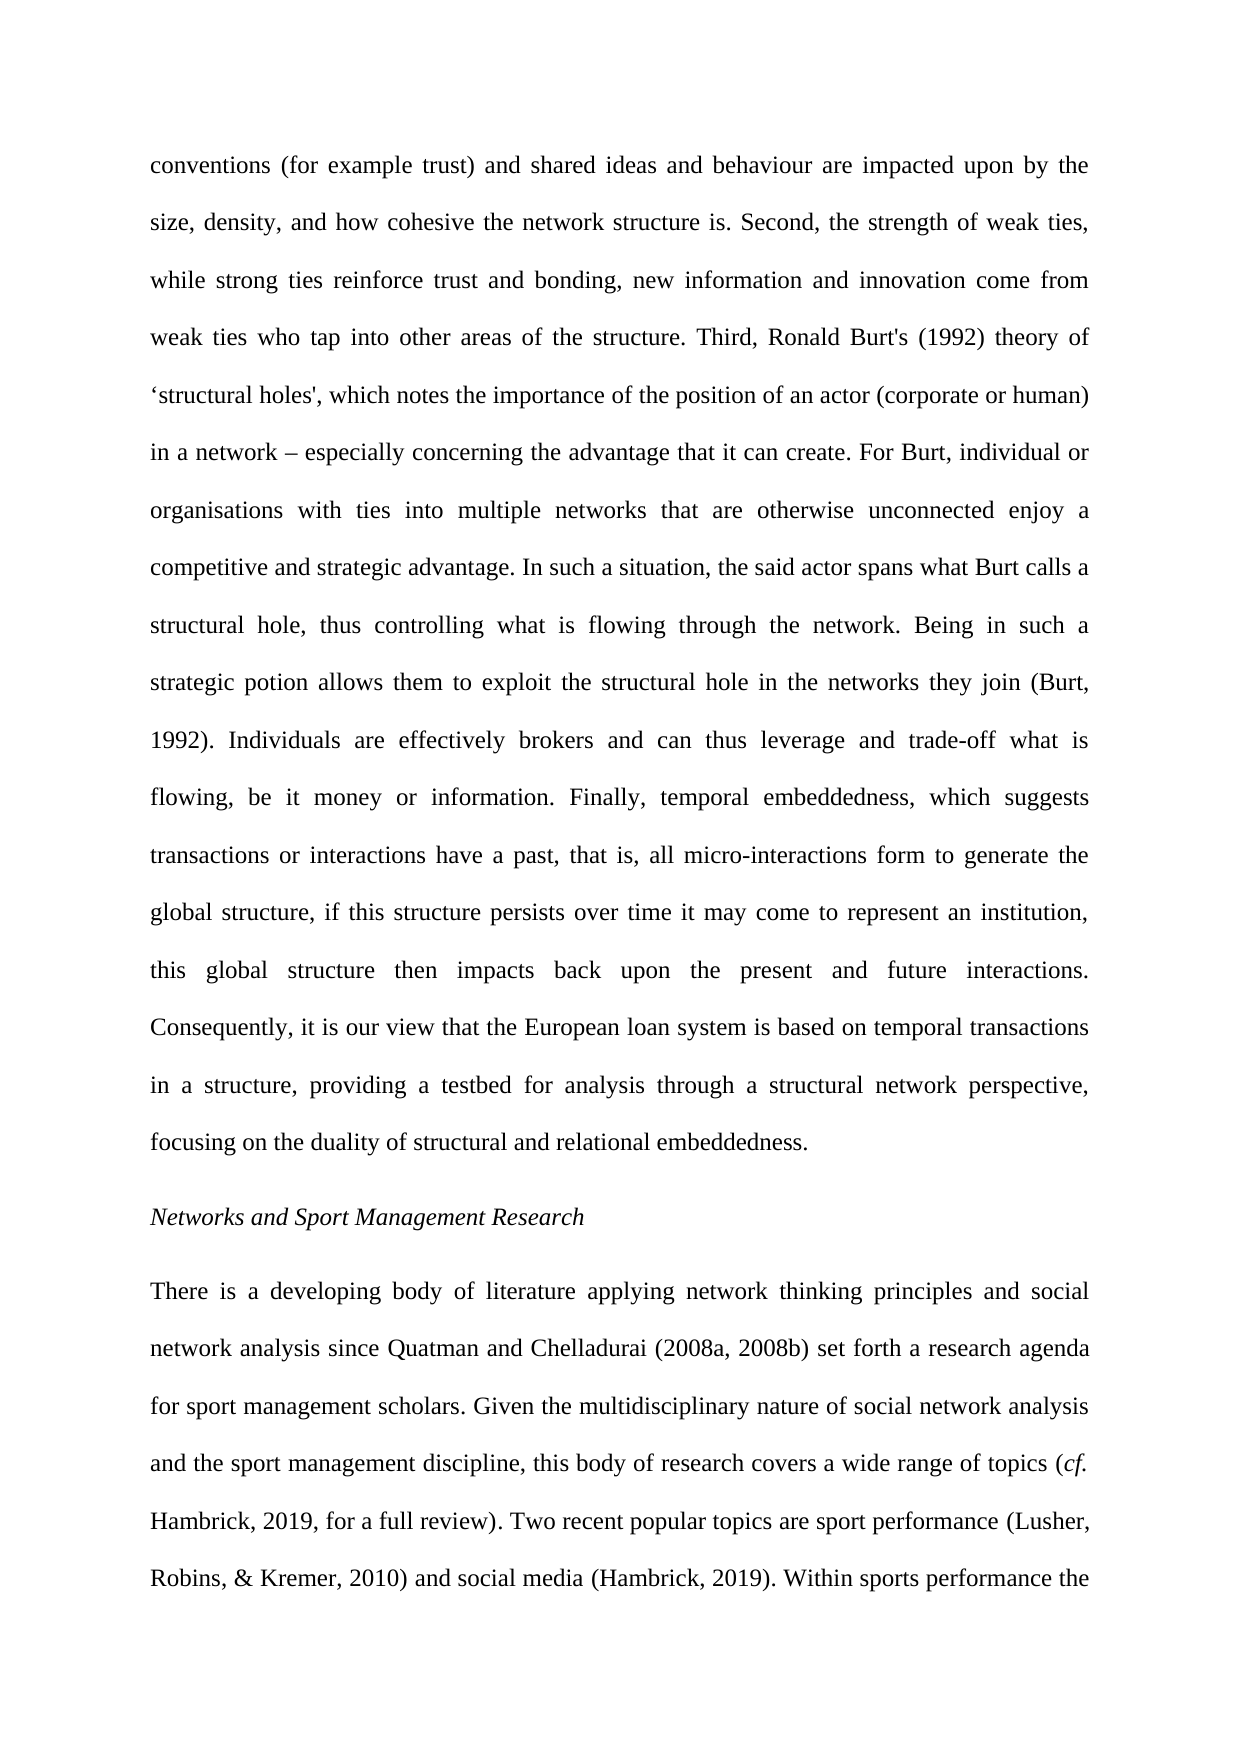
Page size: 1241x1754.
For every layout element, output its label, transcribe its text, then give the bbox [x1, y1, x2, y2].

text Networks and Sport Management Research [150, 1202, 1090, 1230]
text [150, 150, 1090, 1156]
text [150, 1276, 1090, 1592]
